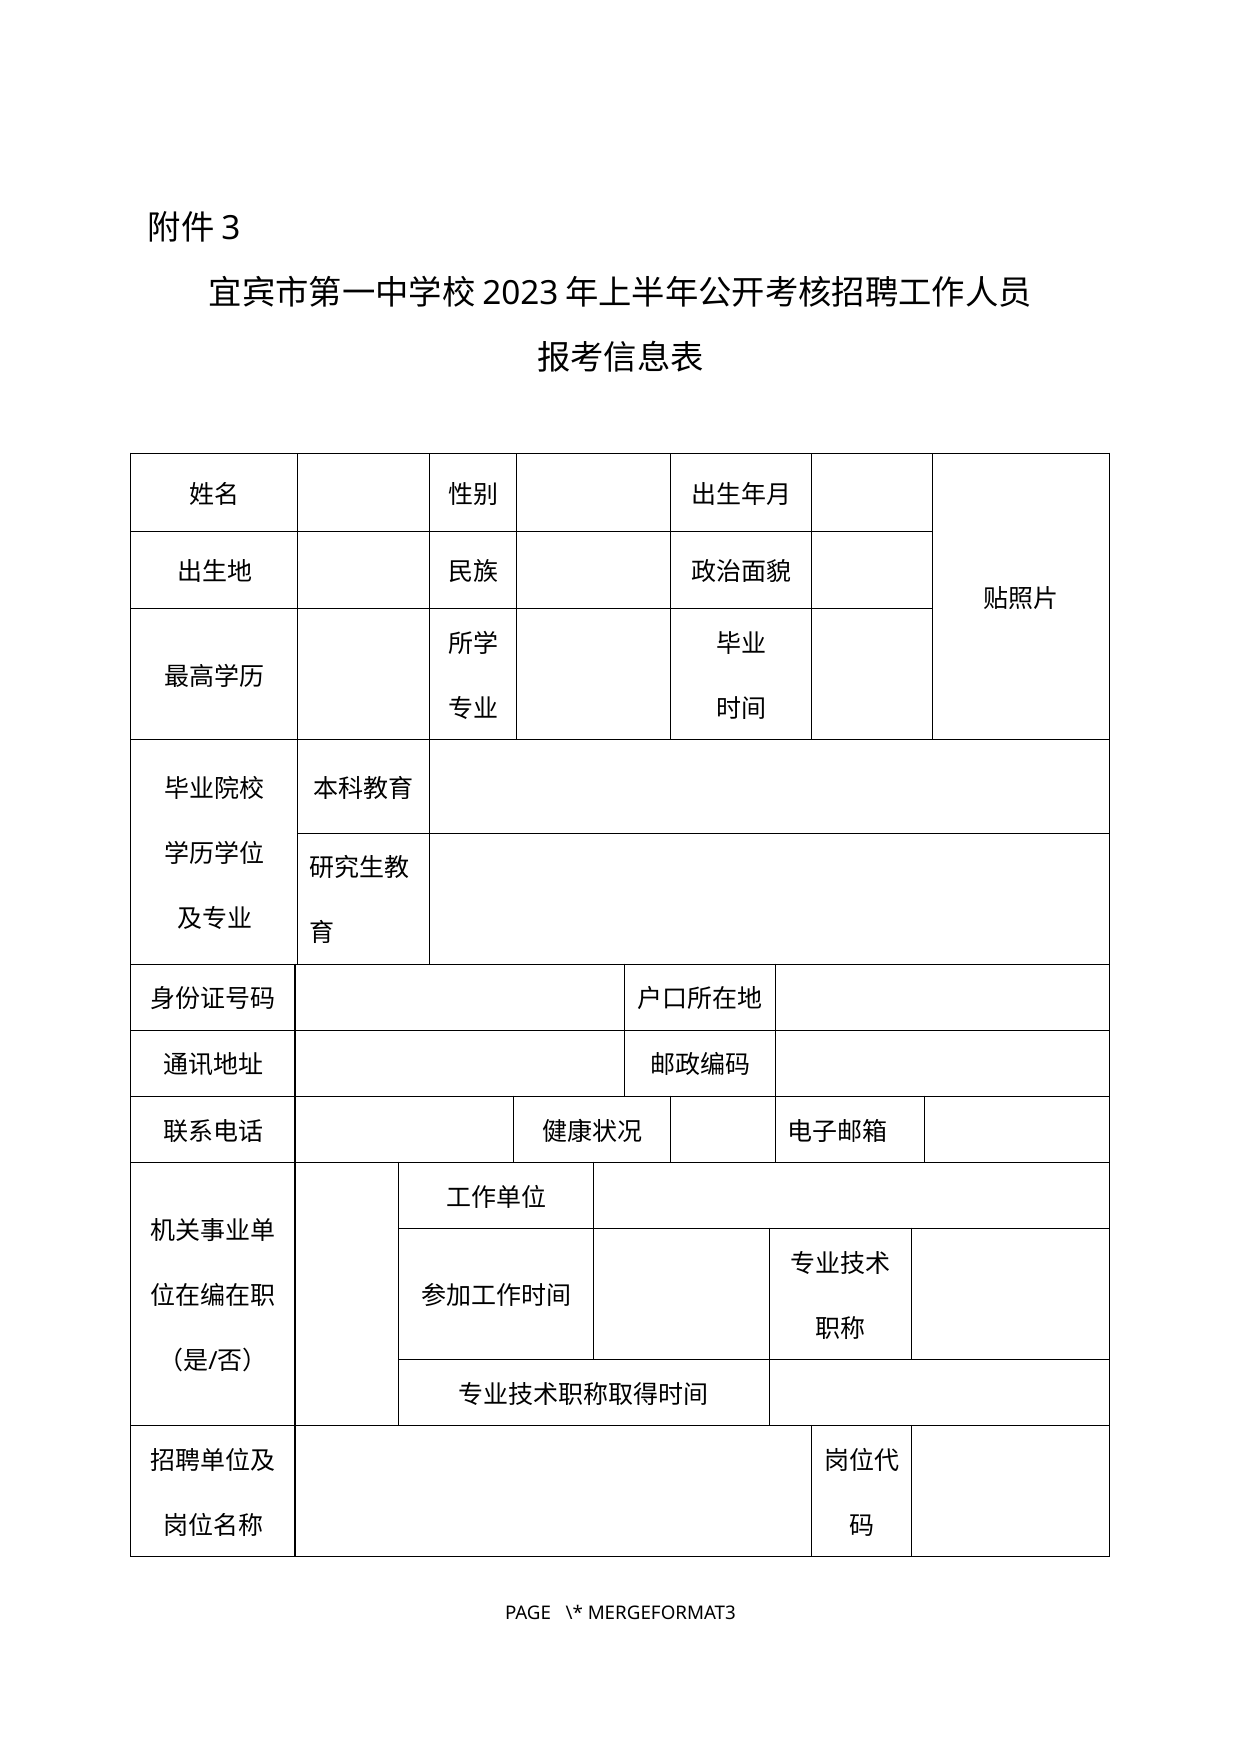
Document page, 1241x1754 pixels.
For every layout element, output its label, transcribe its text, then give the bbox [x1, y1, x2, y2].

text 宜宾市第一中学校2023年上半年公开考核招聘工作人员 [148, 258, 1092, 323]
table_cell 出生地 [131, 532, 297, 608]
text 附件3 [148, 193, 1092, 258]
table_cell [298, 532, 429, 608]
table_header 贴照片 [933, 454, 1109, 739]
table_cell [296, 965, 624, 1029]
table_cell 邮政编码 [625, 1031, 775, 1096]
table_header 性别 [430, 454, 516, 531]
table_cell 招聘单位及岗位名称 [131, 1426, 294, 1556]
table_cell 通讯地址 [131, 1031, 294, 1096]
table_cell [594, 1163, 1109, 1228]
table_cell 最高学历 [131, 609, 297, 739]
table_cell [298, 609, 429, 739]
table_cell [517, 609, 670, 739]
table_cell 户口所在地 [625, 965, 775, 1029]
table_cell [296, 1097, 513, 1162]
table_cell 电子邮箱 [776, 1097, 924, 1162]
table_cell [517, 532, 670, 608]
table_cell 工作单位 [399, 1163, 593, 1228]
table_cell [776, 1031, 1109, 1096]
table_header [298, 454, 429, 531]
table_cell [812, 609, 932, 739]
table_cell 政治面貌 [671, 532, 811, 608]
table_cell [430, 740, 1109, 832]
table_cell 毕业院校 学历学位 及专业 [131, 740, 297, 963]
table_cell 毕业 时间 [671, 609, 811, 739]
table_cell [912, 1426, 1109, 1556]
table_cell [776, 965, 1109, 1029]
table_cell 机关事业单位在编在职（是/否） [131, 1163, 294, 1425]
table_cell [925, 1097, 1109, 1162]
table_cell 本科教育 [298, 740, 429, 832]
table_cell [594, 1229, 769, 1359]
table_header 姓名 [131, 454, 297, 531]
table_cell [770, 1360, 1109, 1425]
table_cell 民族 [430, 532, 516, 608]
table_cell [671, 1097, 775, 1162]
table_cell [430, 834, 1109, 963]
table_cell [296, 1426, 811, 1556]
table_cell [296, 1163, 398, 1425]
table_cell [912, 1229, 1109, 1359]
table_header [517, 454, 670, 531]
table_header [812, 454, 932, 531]
table_header 出生年月 [671, 454, 811, 531]
table_cell 专业技术职称取得时间 [399, 1360, 769, 1425]
table_cell 专业技术职称 [770, 1229, 911, 1359]
table_cell 研究生教育 [298, 834, 429, 963]
table_cell [296, 1031, 624, 1096]
text 报考信息表 [148, 323, 1092, 388]
table_cell [812, 532, 932, 608]
table_cell 岗位代码 [812, 1426, 911, 1556]
table_cell 健康状况 [514, 1097, 670, 1162]
table_cell 所学专业 [430, 609, 516, 739]
table_cell 身份证号码 [131, 965, 294, 1029]
table_cell 参加工作时间 [399, 1229, 593, 1359]
table_cell 联系电话 [131, 1097, 294, 1162]
